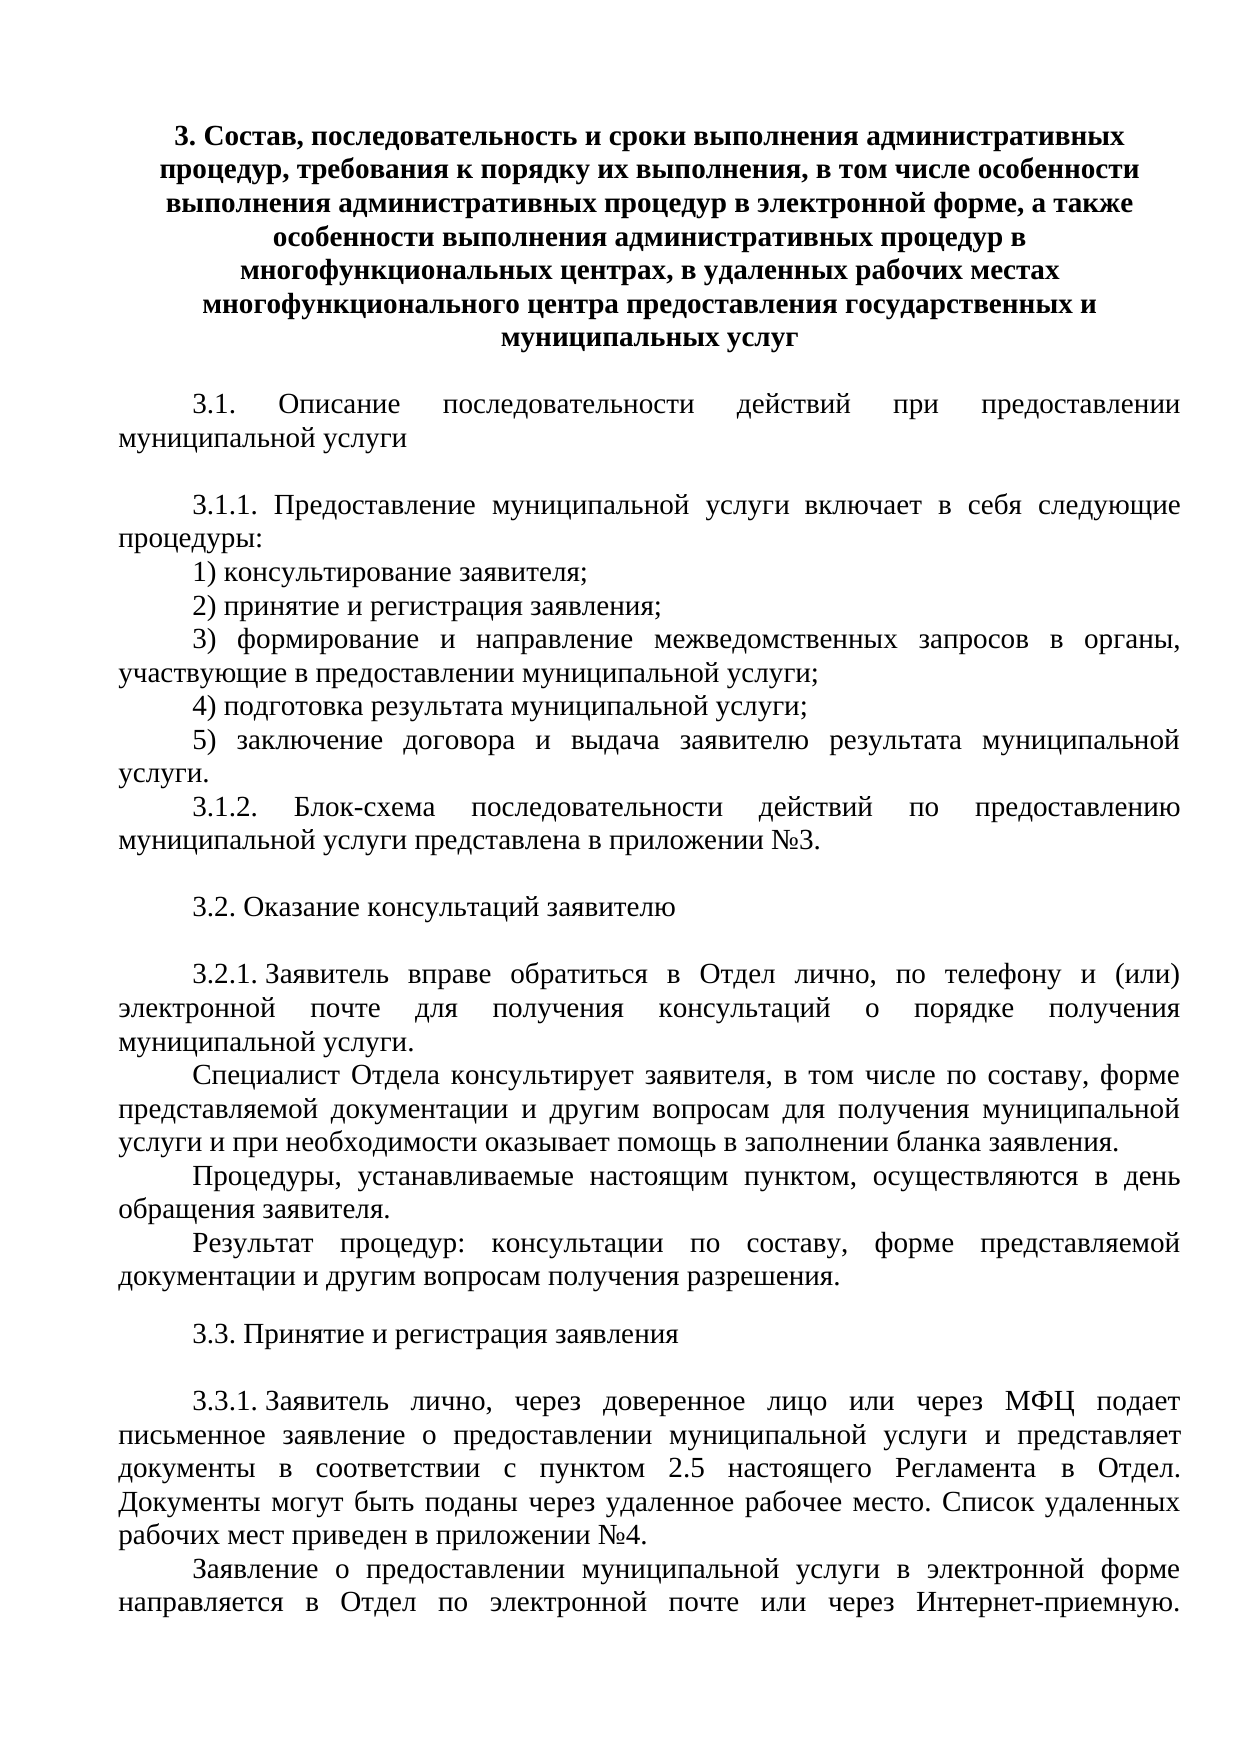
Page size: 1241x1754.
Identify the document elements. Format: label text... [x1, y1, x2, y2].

text 3) формирование и направление межведомственных запросов в органы, участвующие в предоставлении муниципальной услуги; [118, 621, 1181, 688]
text Результат процедур: консультации по составу, форме представляемой документации и другим вопросам получения разрешения. [118, 1225, 1181, 1292]
text 5) заключение договора и выдача заявителю результата муниципальной услуги. [118, 722, 1181, 789]
text 3.1. Описание последовательности действий при предоставлении муниципальной услуги [118, 386, 1181, 453]
text 3.3.1. Заявитель лично, через доверенное лицо или через МФЦ подает письменное заявление о предоставлении муниципальной услуги и представляет документы в соответствии с пунктом 2.5 настоящего Регламента в Отдел. Документы могут быть поданы через удаленное рабочее место. Список удаленных рабочих мест приведен в приложении №4. [118, 1383, 1181, 1551]
text 3.1.1. Предоставление муниципальной услуги включает в себя следующие процедуры: [118, 487, 1181, 554]
text 3.1.2. Блок-схема последовательности действий по предоставлению муниципальной услуги представлена в приложении №3. [118, 789, 1181, 856]
text 3.3. Принятие и регистрация заявления [118, 1316, 1181, 1350]
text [118, 1551, 1181, 1618]
text 2) принятие и регистрация заявления; [118, 588, 1181, 621]
text 3.2.1. Заявитель вправе обратиться в Отдел лично, по телефону и (или) электронной почте для получения консультаций о порядке получения муниципальной услуги. [118, 957, 1181, 1057]
text Специалист Отдела консультирует заявителя, в том числе по составу, форме представляемой документации и другим вопросам для получения муниципальной услуги и при необходимости оказывает помощь в заполнении бланка заявления. [118, 1057, 1181, 1158]
text 1) консультирование заявителя; [118, 554, 1181, 588]
text Процедуры, устанавливаемые настоящим пунктом, осуществляются в день обращения заявителя. [118, 1158, 1181, 1225]
text 3. Состав, последовательность и сроки выполнения административных процедур, требования к порядку их выполнения, в том числе особенности выполнения административных процедур в электронной форме, а также особенности выполнения административных процедур в многофункциональных центрах, в удаленных рабочих местах многофункционального центра предоставления государственных и муниципальных услуг [118, 118, 1181, 353]
text 4) подготовка результата муниципальной услуги; [118, 688, 1181, 722]
text 3.2. Оказание консультаций заявителю [118, 889, 1181, 923]
